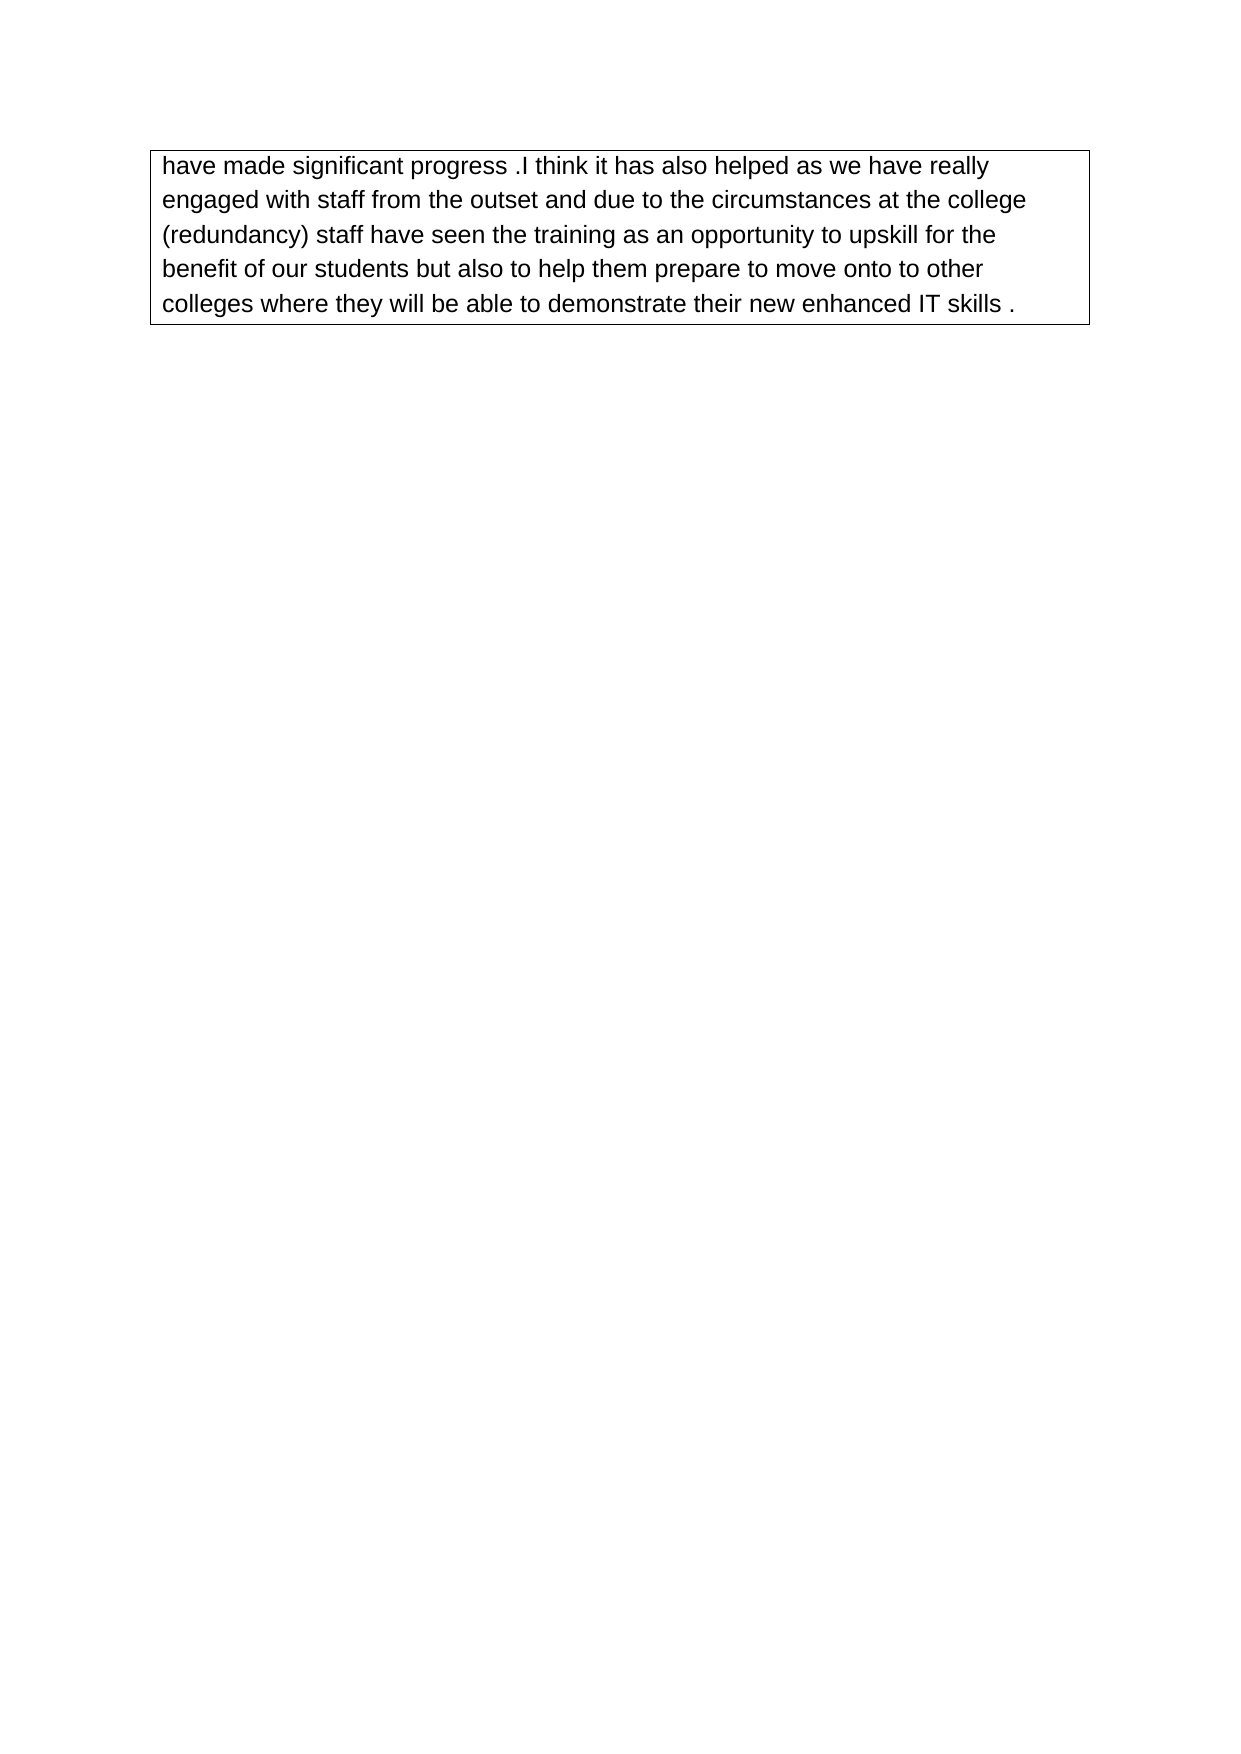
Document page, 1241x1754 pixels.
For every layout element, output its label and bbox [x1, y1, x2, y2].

table_cell [151, 151, 1089, 323]
